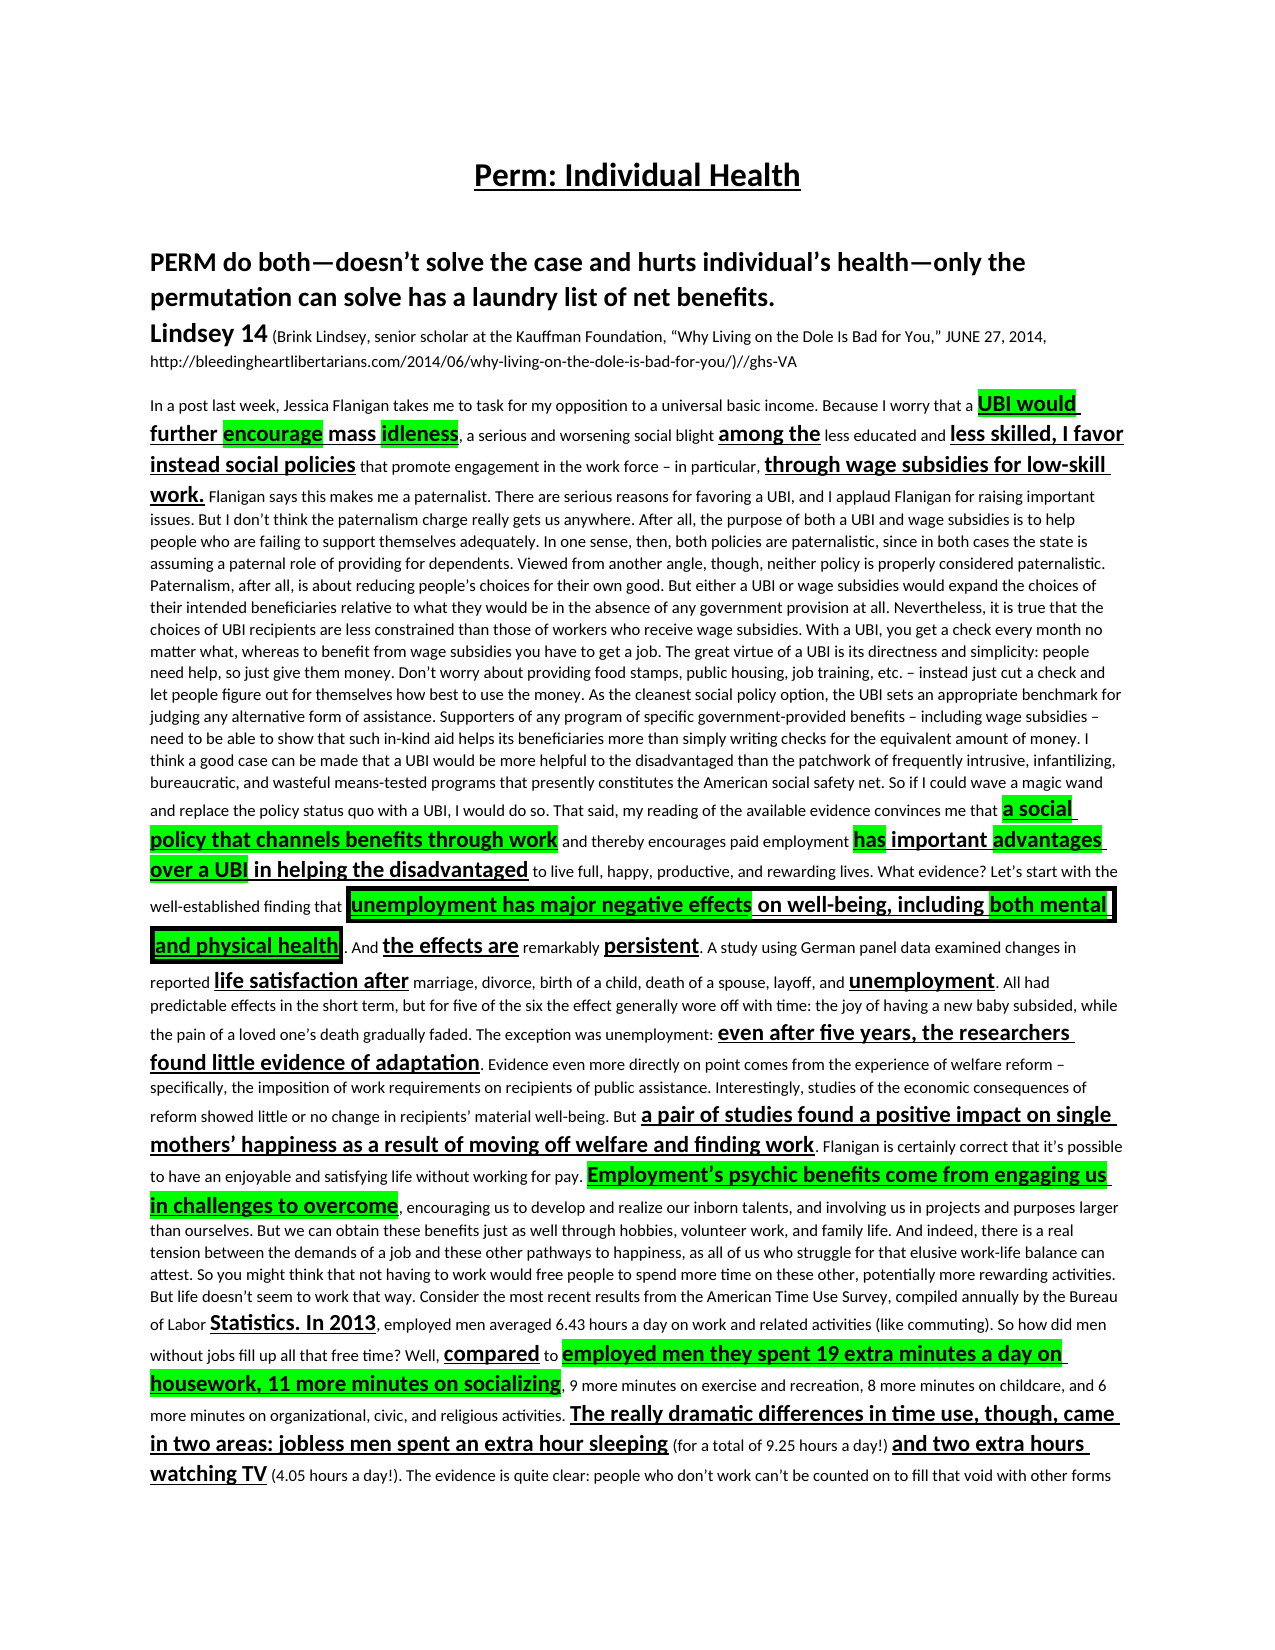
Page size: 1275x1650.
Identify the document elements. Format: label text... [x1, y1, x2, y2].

text Lindsey 14 (Brink Lindsey, senior scholar at the Kauffman Foundation, “Why Living on the Dole Is Bad for You,” JUNE 27, 2014, http://bleedingheartlibertarians.com/2014/06/why-living-on-the-dole-is-bad-for-you/)//ghs-VA [150, 316, 1125, 371]
subtitle Perm: Individual Health [150, 154, 1125, 195]
subtitle PERM do both—doesn’t solve the case and hurts individual’s health—only the permutation can solve has a laundry list of net benefits. [150, 245, 1125, 314]
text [150, 389, 1125, 1488]
